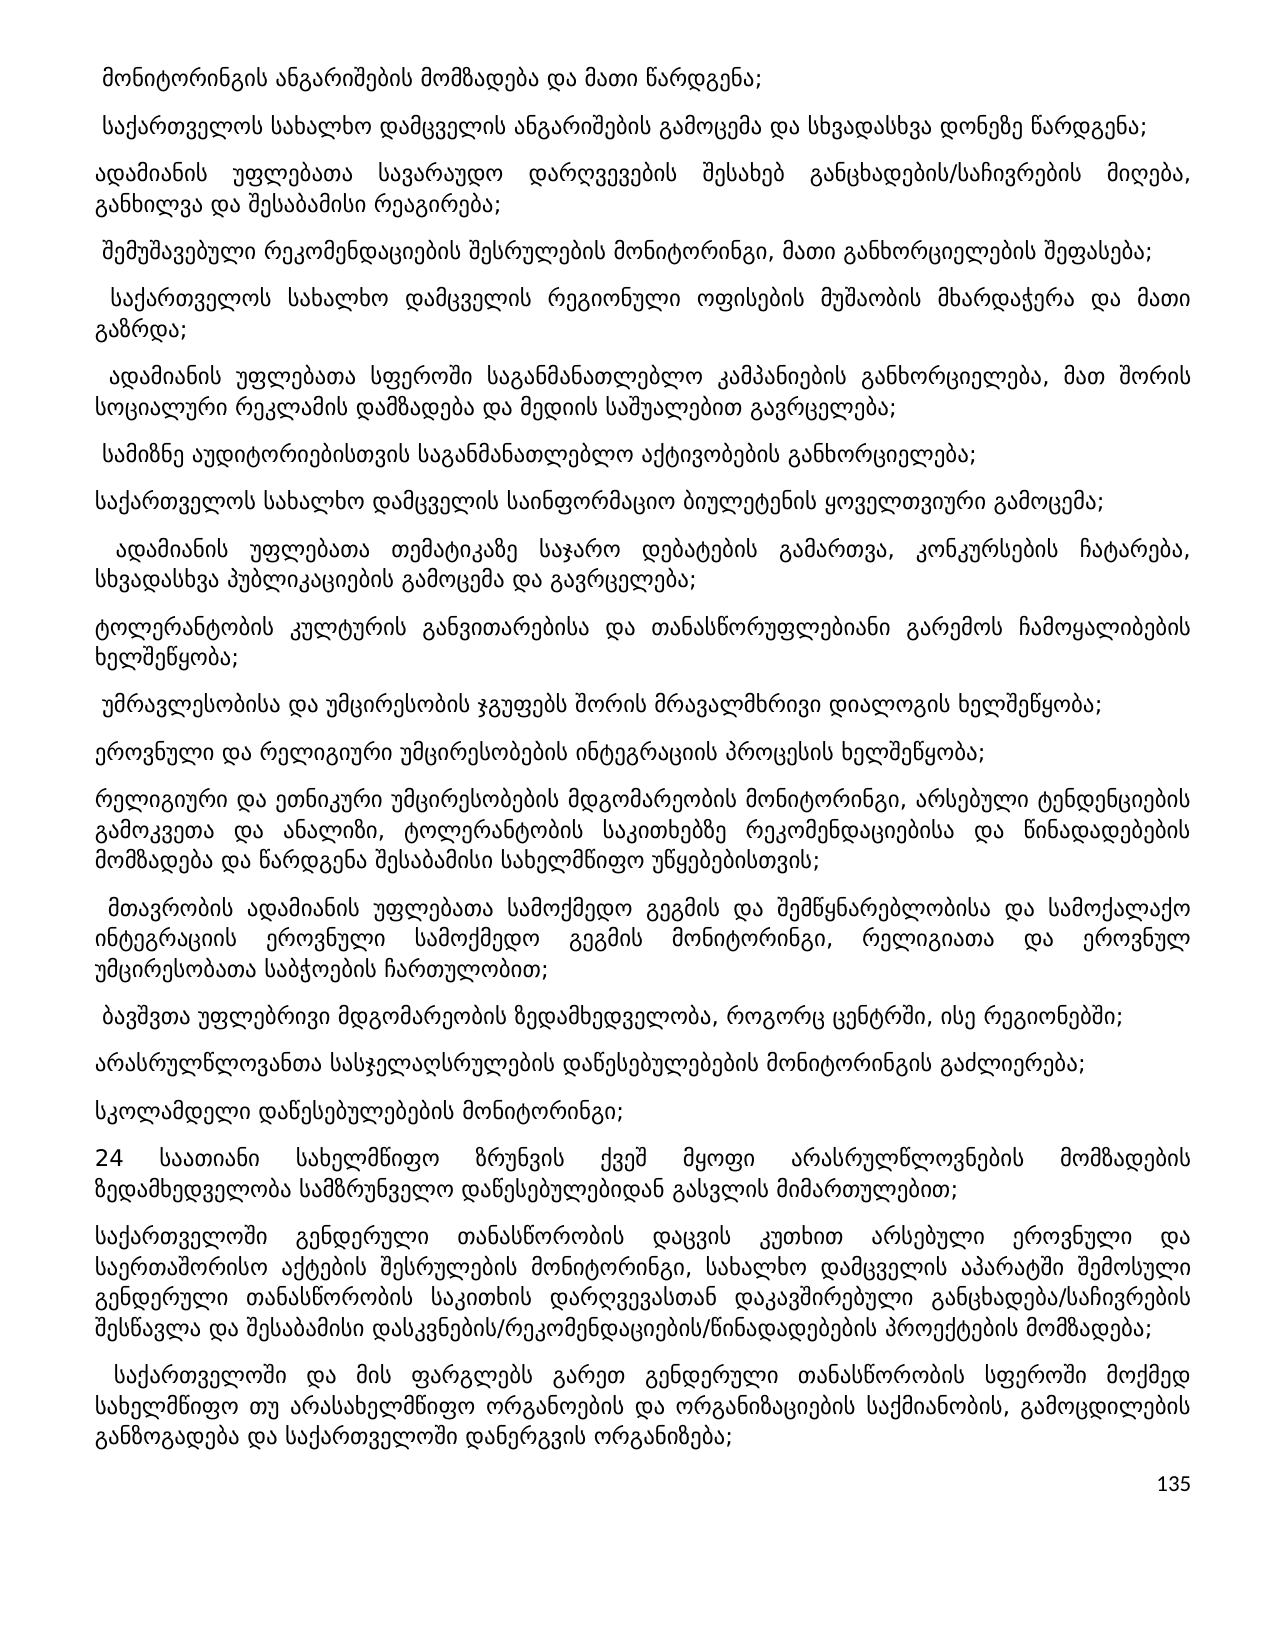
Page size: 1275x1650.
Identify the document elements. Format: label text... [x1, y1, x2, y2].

text საქართველოს სახალხო დამცველის საინფორმაციო ბიულეტენის ყოველთვიური გამოცემა; [94, 488, 1191, 515]
text რელიგიური და ეთნიკური უმცირესობების მდგომარეობის მონიტორინგი, არსებული ტენდენციების გამოკვეთა და ანალიზი, ტოლერანტობის საკითხებზე რეკომენდაციებისა და წინადადებების მომზადება და წარდგენა შესაბამისი სახელმწიფო უწყებებისთვის; [94, 786, 1191, 874]
text ბავშვთა უფლებრივი მდგომარეობის ზედამხედველობა, როგორც ცენტრში, ისე რეგიონებში; [94, 1003, 1191, 1030]
text საქართველოს სახალხო დამცველის ანგარიშების გამოცემა და სხვადასხვა დონეზე წარდგენა; [94, 113, 1191, 139]
text საქართველოში და მის ფარგლებს გარეთ გენდერული თანასწორობის სფეროში მოქმედ სახელმწიფო თუ არასახელმწიფო ორგანოების და ორგანიზაციების საქმიანობის, გამოცდილების განზოგადება და საქართველოში დანერგვის ორგანიზება; [94, 1362, 1191, 1450]
text შემუშავებული რეკომენდაციების შესრულების მონიტორინგი, მათი განხორციელების შეფასება; [94, 238, 1191, 265]
text ეროვნული და რელიგიური უმცირესობების ინტეგრაციის პროცესის ხელშეწყობა; [94, 739, 1191, 766]
text ადამიანის უფლებათა თემატიკაზე საჯარო დებატების გამართვა, კონკურსების ჩატარება, სხვადასხვა პუბლიკაციების გამოცემა და გავრცელება; [94, 536, 1191, 593]
text ტოლერანტობის კულტურის განვითარებისა და თანასწორუფლებიანი გარემოს ჩამოყალიბების ხელშეწყობა; [94, 614, 1191, 671]
text ადამიანის უფლებათა სფეროში საგანმანათლებლო კამპანიების განხორციელება, მათ შორის სოციალური რეკლამის დამზადება და მედიის საშუალებით გავრცელება; [94, 363, 1191, 421]
text უმრავლესობისა და უმცირესობის ჯგუფებს შორის მრავალმხრივი დიალოგის ხელშეწყობა; [94, 692, 1191, 718]
text სკოლამდელი დაწესებულებების მონიტორინგი; [94, 1098, 1191, 1124]
text საქართველოში გენდერული თანასწორობის დაცვის კუთხით არსებული ეროვნული და საერთაშორისო აქტების შესრულების მონიტორინგი, სახალხო დამცველის აპარატში შემოსული გენდერული თანასწორობის საკითხის დარღვევასთან დაკავშირებული განცხადება/საჩივრების შესწავლა და შესაბამისი დასკვნების/რეკომენდაციების/წინადადებების პროექტების მომზადება; [94, 1223, 1191, 1342]
text მთავრობის ადამიანის უფლებათა სამოქმედო გეგმის და შემწყნარებლობისა და სამოქალაქო ინტეგრაციის ეროვნული სამოქმედო გეგმის მონიტორინგი, რელიგიათა და ეროვნულ უმცირესობათა საბჭოების ჩართულობით; [94, 895, 1191, 983]
text არასრულწლოვანთა სასჯელაღსრულების დაწესებულებების მონიტორინგის გაძლიერება; [94, 1051, 1191, 1077]
text მონიტორინგის ანგარიშების მომზადება და მათი წარდგენა; [94, 66, 1191, 92]
text ადამიანის უფლებათა სავარაუდო დარღვევების შესახებ განცხადების/საჩივრების მიღება, განხილვა და შესაბამისი რეაგირება; [94, 160, 1191, 217]
text სამიზნე აუდიტორიებისთვის საგანმანათლებლო აქტივობების განხორციელება; [94, 441, 1191, 468]
text 24 საათიანი სახელმწიფო ზრუნვის ქვეშ მყოფი არასრულწლოვნების მომზადების ზედამხედველობა სამზრუნველო დაწესებულებიდან გასვლის მიმართულებით; [94, 1145, 1191, 1202]
text საქართველოს სახალხო დამცველის რეგიონული ოფისების მუშაობის მხარდაჭერა და მათი გაზრდა; [94, 285, 1191, 343]
